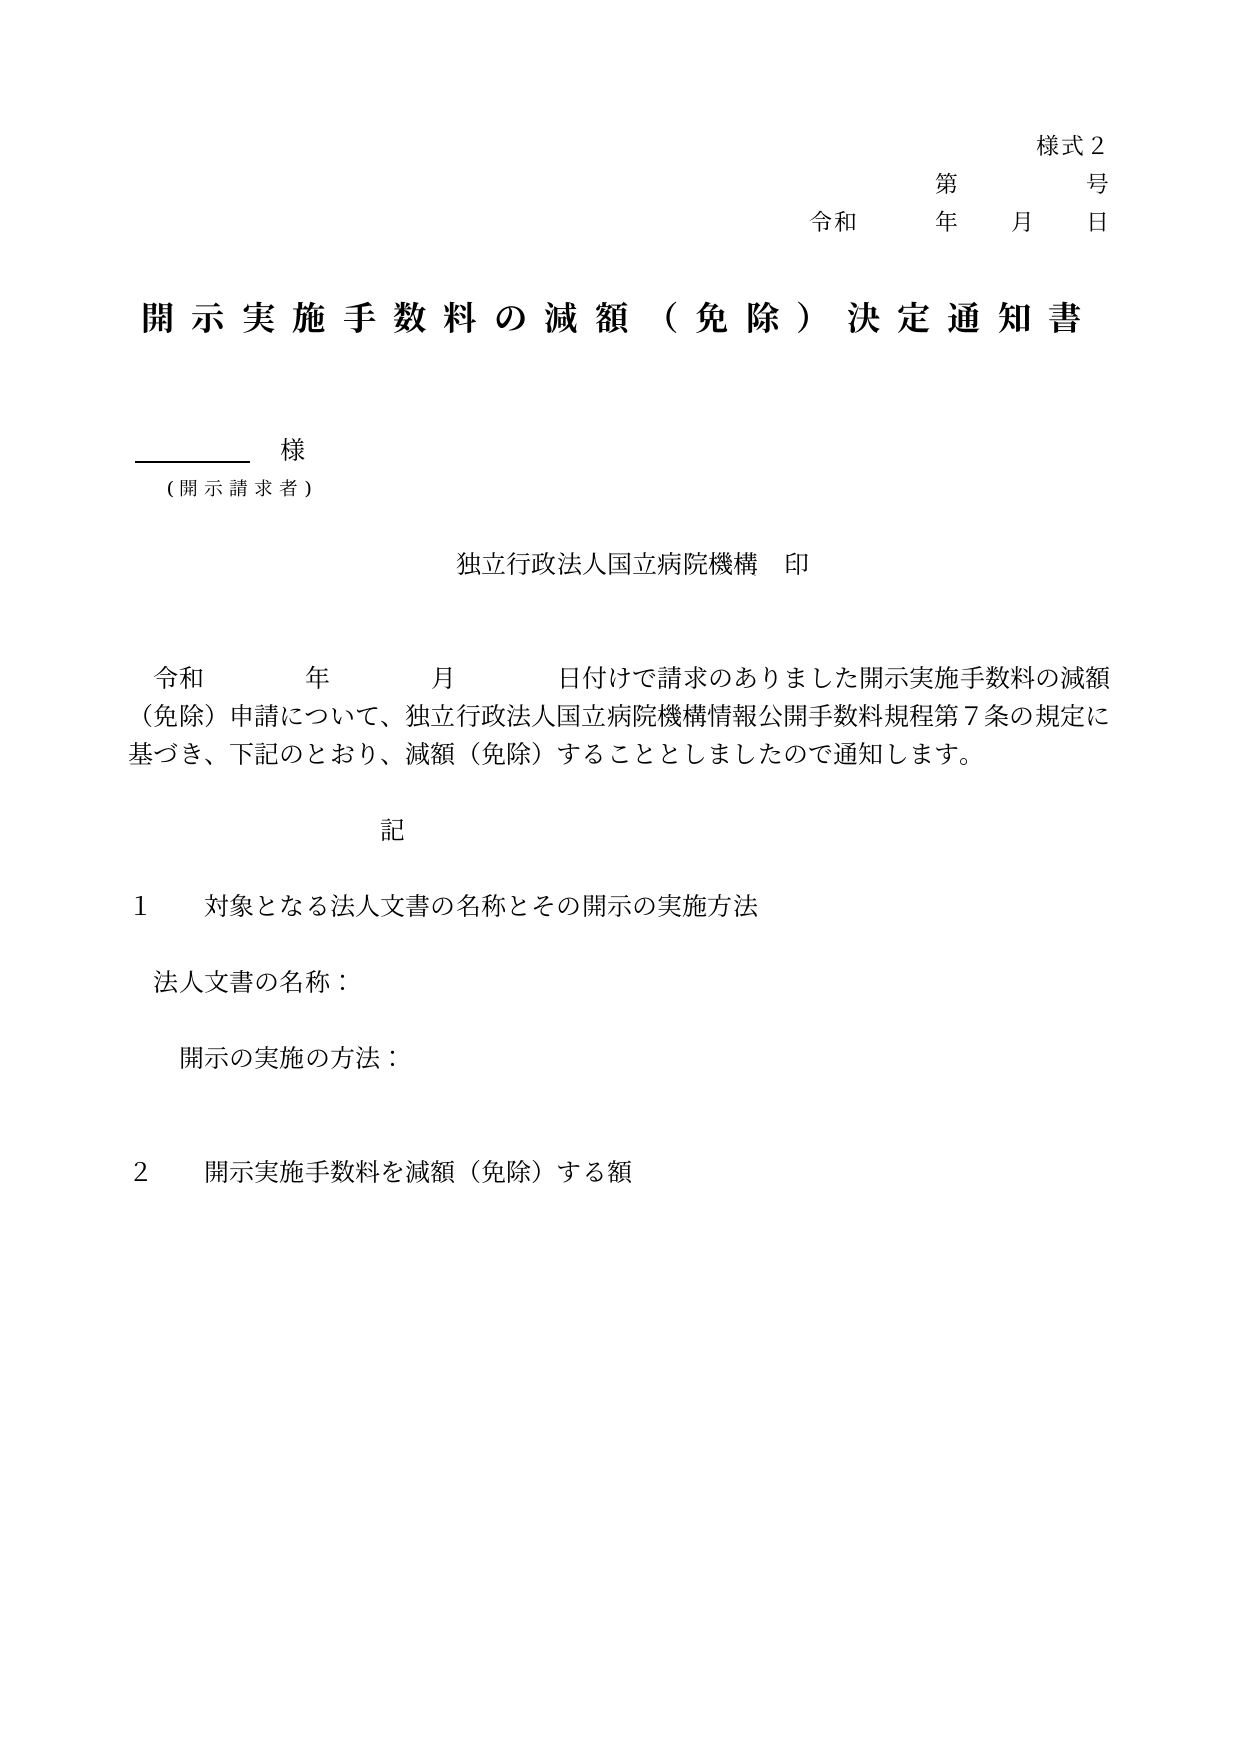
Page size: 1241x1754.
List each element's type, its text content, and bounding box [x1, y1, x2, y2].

text 様 [128, 429, 1112, 468]
text 開示実施手数料の減額（免除）決定通知書 [128, 277, 1112, 353]
text 様式２ 第 号 [128, 125, 1112, 201]
text 開示の実施の方法： [128, 1038, 1112, 1076]
text 令和 年 月 日 [128, 201, 1112, 239]
text １ 対象となる法人文書の名称とその開示の実施方法 [128, 886, 1112, 924]
text 独立行政法人国立病院機構 印 [128, 544, 1112, 582]
text (開示請求者) [128, 468, 1112, 506]
text 記 [128, 810, 1112, 848]
text 令和 年 月 日付けで請求のありました開示実施手数料の減額（免除）申請について、独立行政法人国立病院機構情報公開手数料規程第７条の規定に基づき、下記のとおり、減額（免除）することとしましたので通知します。 [128, 658, 1112, 772]
text 法人文書の名称： [128, 962, 1112, 1000]
text ２ 開示実施手数料を減額（免除）する額 [128, 1152, 1112, 1190]
